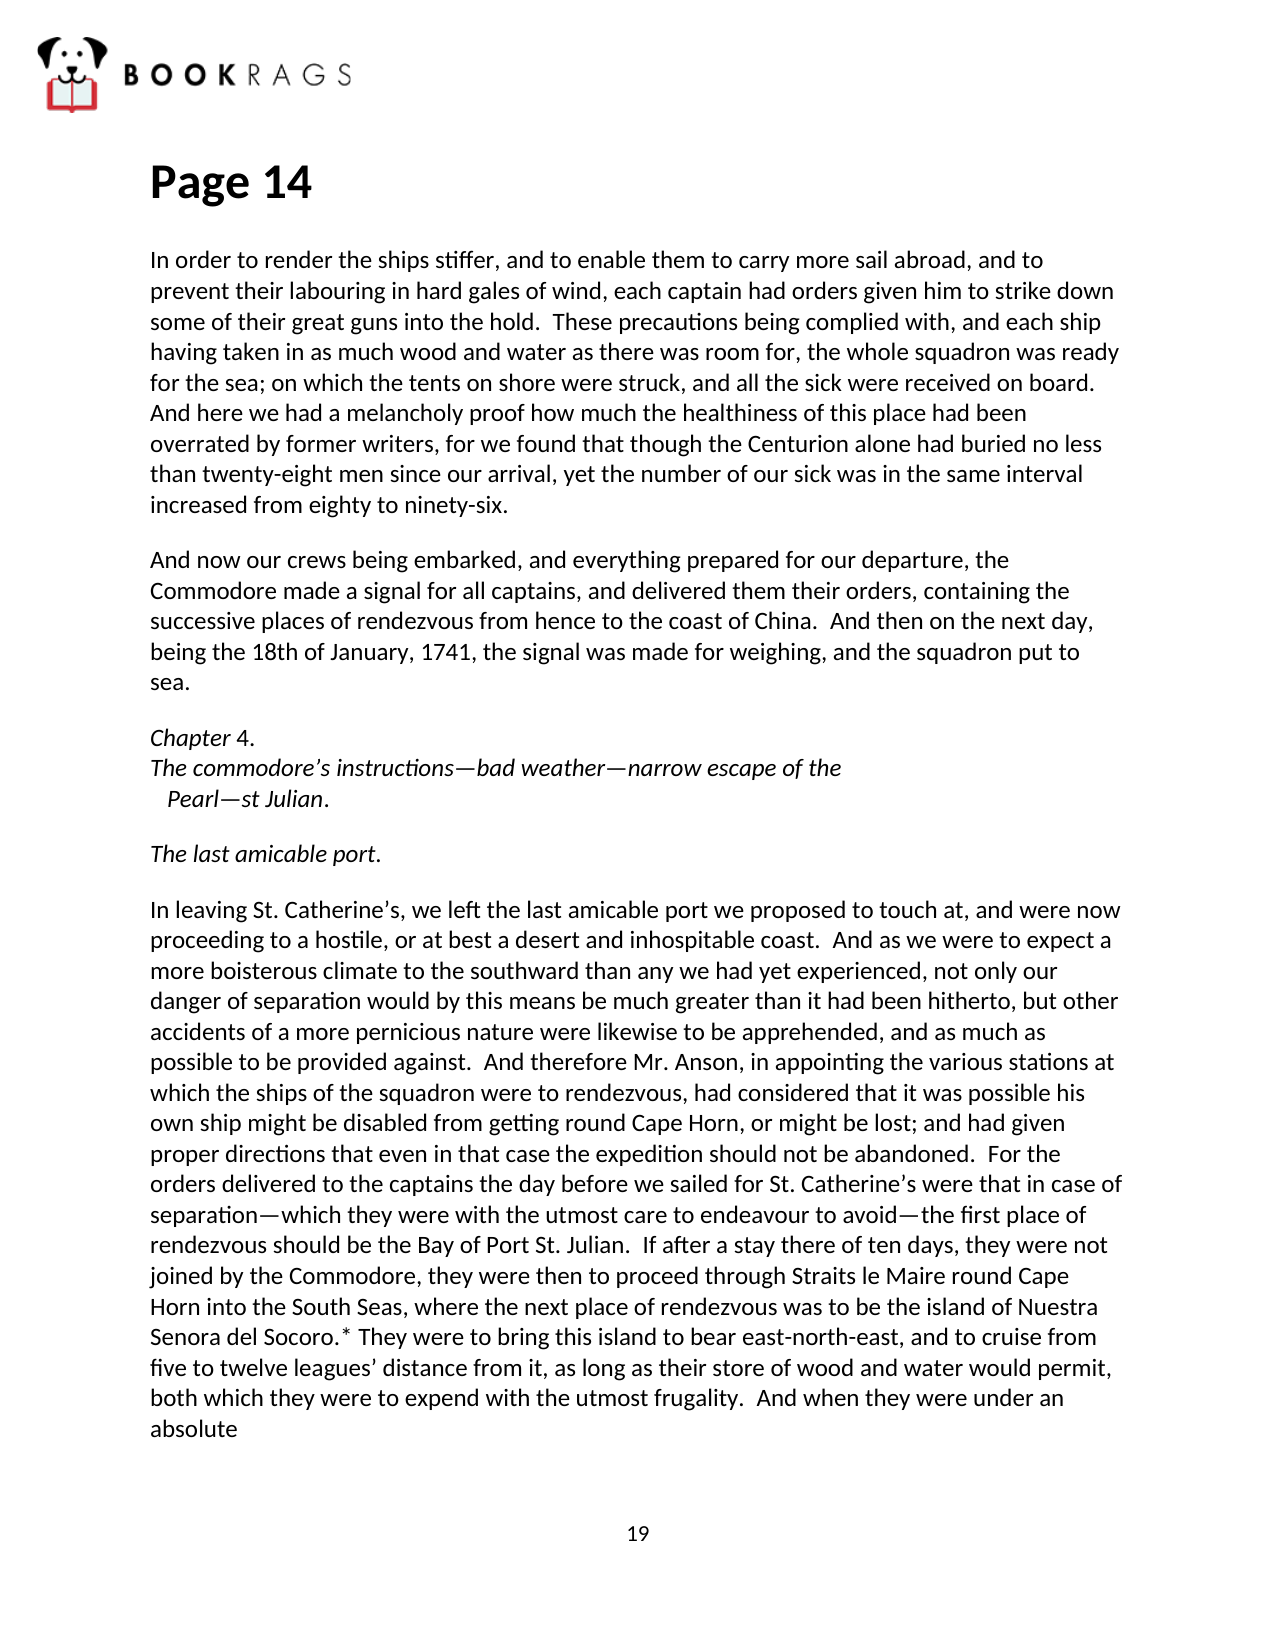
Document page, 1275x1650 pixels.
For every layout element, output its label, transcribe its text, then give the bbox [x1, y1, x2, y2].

text In leaving St. Catherine’s, we left the last amicable port we proposed to touch at, and were now proceeding to a hostile, or at best a desert and inhospitable coast. And as we were to expect a more boisterous climate to the southward than any we had yet experienced, not only our danger of separation would by this means be much greater than it had been hitherto, but other accidents of a more pernicious nature were likewise to be apprehended, and as much as possible to be provided against. And therefore Mr. Anson, in appointing the various stations at which the ships of the squadron were to rendezvous, had considered that it was possible his own ship might be disabled from getting round Cape Horn, or might be lost; and had given proper directions that even in that case the expedition should not be abandoned. For the orders delivered to the captains the day before we sailed for St. Catherine’s were that in case of separation—­which they were with the utmost care to endeavour to avoid—­the first place of rendezvous should be the Bay of Port St. Julian. If after a stay there of ten days, they were not joined by the Commodore, they were then to proceed through Straits le Maire round Cape Horn into the South Seas, where the next place of rendezvous was to be the island of Nuestra Senora del Socoro.* They were to bring this island to bear east-north-east, and to cruise from five to twelve leagues’ distance from it, as long as their store of wood and water would permit, both which they were to expend with the utmost frugality. And when they were under an absolute [150, 894, 1125, 1443]
text In order to render the ships stiffer, and to enable them to carry more sail abroad, and to prevent their labouring in hard gales of wind, each captain had orders given him to strike down some of their great guns into the hold. These precautions being complied with, and each ship having taken in as much wood and water as there was room for, the whole squadron was ready for the sea; on which the tents on shore were struck, and all the sick were received on board. And here we had a melancholy proof how much the healthiness of this place had been overrated by former writers, for we found that though the Centurion alone had buried no less than twenty-eight men since our arrival, yet the number of our sick was in the same interval increased from eighty to ninety-six. [150, 244, 1125, 519]
text The last amicable port. [150, 838, 1125, 869]
picture [37, 37, 351, 113]
text And now our crews being embarked, and everything prepared for our departure, the Commodore made a signal for all captains, and delivered them their orders, containing the successive places of rendezvous from hence to the coast of China. And then on the next day, being the 18th of January, 1741, the signal was made for weighing, and the squadron put to sea. [150, 544, 1125, 697]
text Chapter 4. The commodore’s instructions—­bad weather—­narrow escape of the Pearl—­st Julian. [150, 722, 1125, 813]
text Page 14 [150, 150, 1125, 211]
